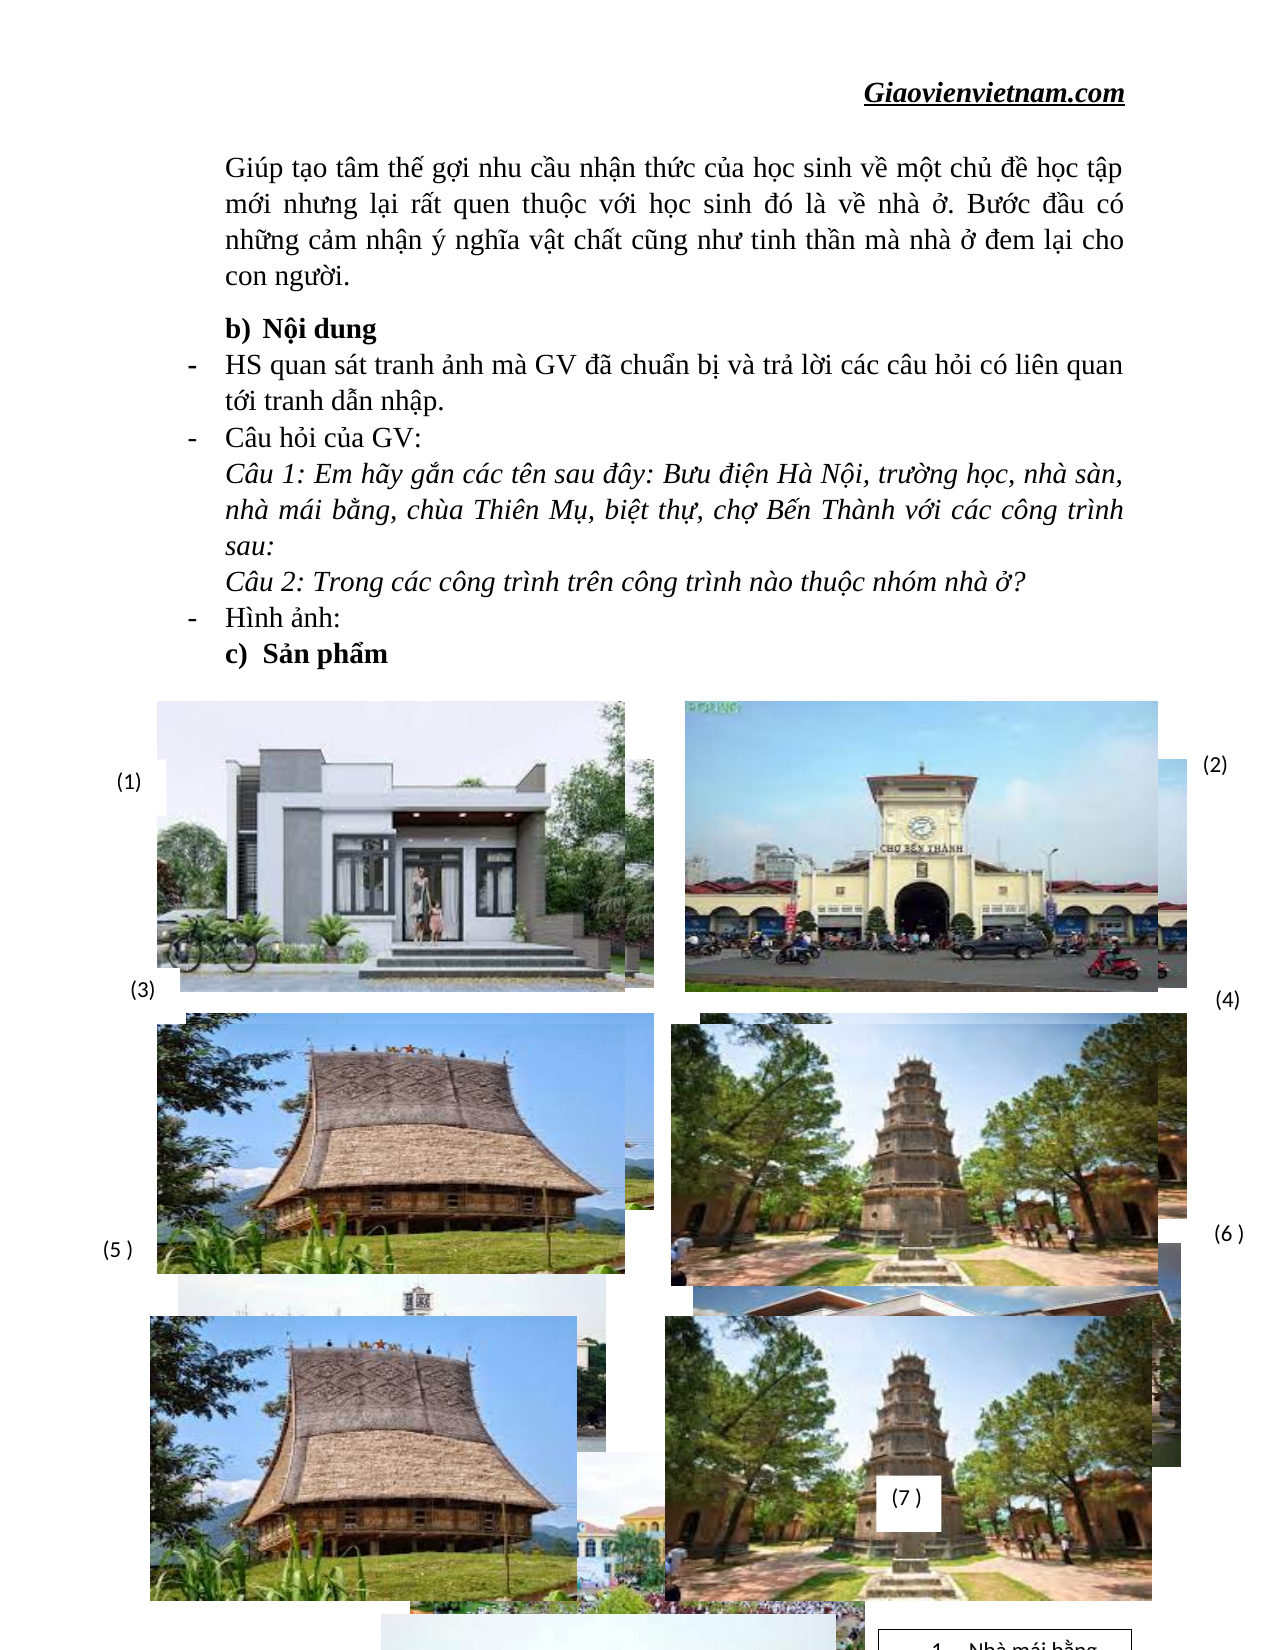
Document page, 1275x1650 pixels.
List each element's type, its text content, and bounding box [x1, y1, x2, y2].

picture [150, 1013, 1187, 1650]
list Câu 2: Trong các công trình trên công trình nào thuộc nhóm nhà ở? [225, 564, 1125, 598]
list HS quan sát tranh ảnh mà GV đã chuẩn bị và trả lời các câu hỏi có liên quan tới tranh dẫn nhập. [187, 347, 1125, 417]
picture [157, 701, 654, 992]
picture [685, 701, 1187, 992]
text Giúp tạo tâm thế gợi nhu cầu nhận thức của học sinh về một chủ đề học tập mới nhưng lại rất quen thuộc với học sinh đó là về nhà ở. Bước đầu có những cảm nhận ý nghĩa vật chất cũng như tinh thần mà nhà ở đem lại cho con người. [225, 150, 1125, 292]
list Sản phẩm [225, 637, 1125, 670]
list Nội dung [225, 311, 1125, 345]
list Câu hỏi của GV: [187, 420, 1125, 453]
list Hình ảnh: [187, 600, 1125, 634]
list Câu 1: Em hãy gắn các tên sau đây: Bưu điện Hà Nội, trường học, nhà sàn, nhà mái bằng, chùa Thiên Mụ, biệt thự, chợ Bến Thành với các công trình sau: [225, 456, 1125, 562]
